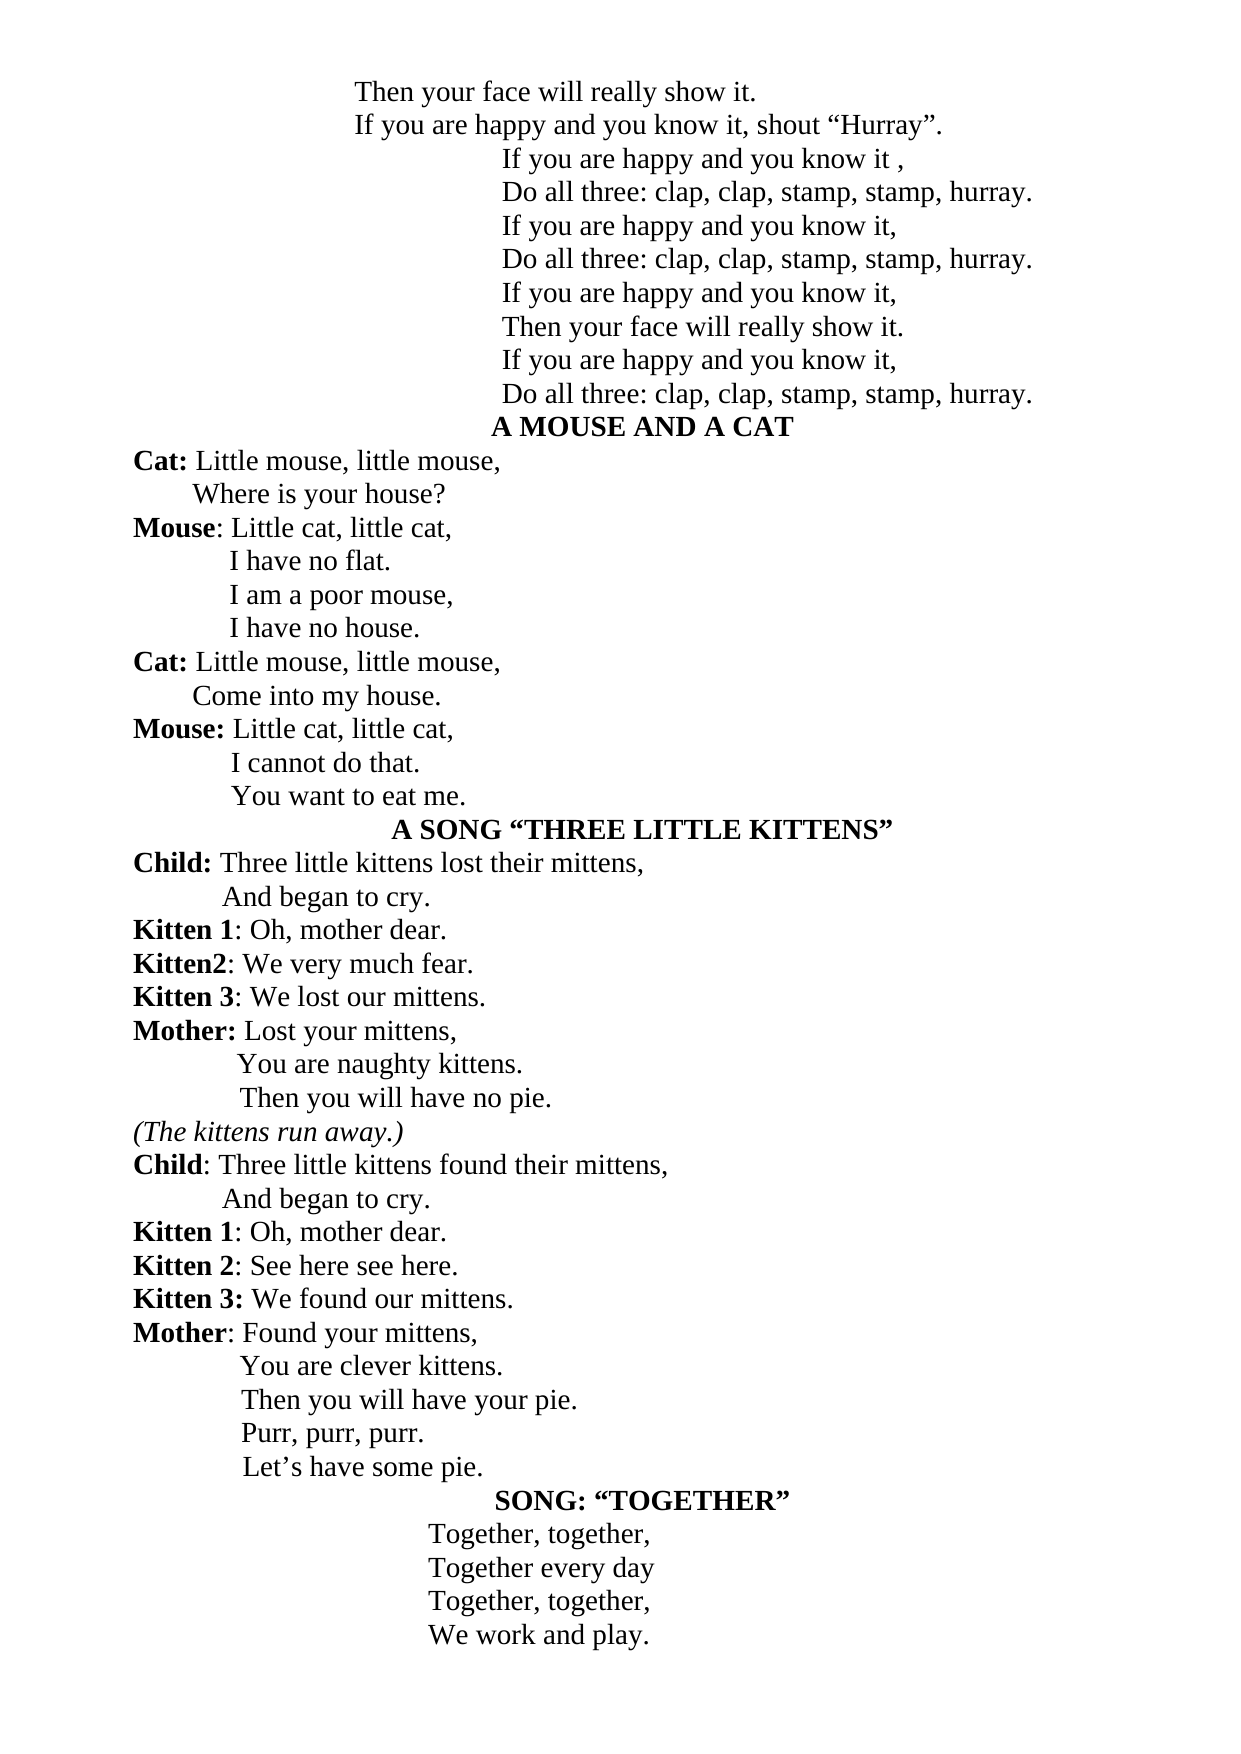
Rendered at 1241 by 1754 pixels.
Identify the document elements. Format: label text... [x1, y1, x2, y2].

text I have no flat. [133, 543, 1152, 577]
text Then your face will really show it. [280, 74, 1152, 107]
text Child: Three little kittens found their mittens, [133, 1147, 1152, 1181]
text Together, together, [354, 1583, 1152, 1617]
text We work and play. [354, 1617, 1152, 1650]
text Mouse: Little cat, little cat, [133, 510, 1152, 543]
text Mother: Found your mittens, [133, 1315, 1152, 1348]
text Together every day [354, 1550, 1152, 1583]
text If you are happy and you know it, shout “Hurray”. [280, 107, 1152, 141]
text And began to cry. [133, 1181, 1152, 1214]
text SONG: “TOGETHER” [133, 1483, 1152, 1516]
text (The kittens run away.) [133, 1114, 1152, 1147]
text Then your face will really show it. [428, 309, 1152, 342]
text If you are happy and you know it, [428, 342, 1152, 376]
text Child: Three little kittens lost their mittens, [133, 845, 1152, 879]
text Kitten 3: We found our mittens. [133, 1281, 1152, 1315]
text I am a poor mouse, [207, 577, 1152, 611]
text If you are happy and you know it, [428, 208, 1152, 242]
text Purr, purr, purr. [133, 1416, 1152, 1449]
text I have no house. [155, 611, 1152, 644]
text If you are happy and you know it , [428, 141, 1152, 174]
text Do all three: clap, clap, stamp, stamp, hurray. [428, 174, 1152, 208]
text You are naughty kittens. [133, 1047, 1152, 1080]
text Mouse: Little cat, little cat, [133, 711, 1152, 745]
text Kitten 1: Oh, mother dear. [133, 1214, 1152, 1248]
text Let’s have some pie. [133, 1449, 1152, 1483]
text You want to eat me. [157, 778, 1152, 812]
text Then you will have no pie. [133, 1080, 1152, 1114]
text A SONG “THREE LITTLE KITTENS” [133, 812, 1152, 845]
text A MOUSE AND A CAT [133, 409, 1152, 443]
text You are clever kittens. [133, 1348, 1152, 1382]
text Kitten 2: See here see here. [133, 1248, 1152, 1281]
text Kitten 1: Oh, mother dear. [133, 912, 1152, 946]
text Do all three: clap, clap, stamp, stamp, hurray. [428, 242, 1152, 275]
text Then you will have your pie. [133, 1382, 1152, 1416]
text And began to cry. [133, 879, 1152, 912]
text Kitten2: We very much fear. [133, 946, 1152, 979]
text Mother: Lost your mittens, [133, 1013, 1152, 1047]
text Cat: Little mouse, little mouse, [133, 443, 1152, 476]
text I cannot do that. [133, 745, 1152, 778]
text If you are happy and you know it, [428, 275, 1152, 309]
text Come into my house. [133, 678, 1152, 711]
text Kitten 3: We lost our mittens. [133, 979, 1152, 1013]
text Cat: Little mouse, little mouse, [133, 644, 1152, 678]
text Together, together, [354, 1516, 1152, 1550]
text Where is your house? [133, 476, 1152, 510]
text Do all three: clap, clap, stamp, stamp, hurray. [428, 376, 1152, 409]
